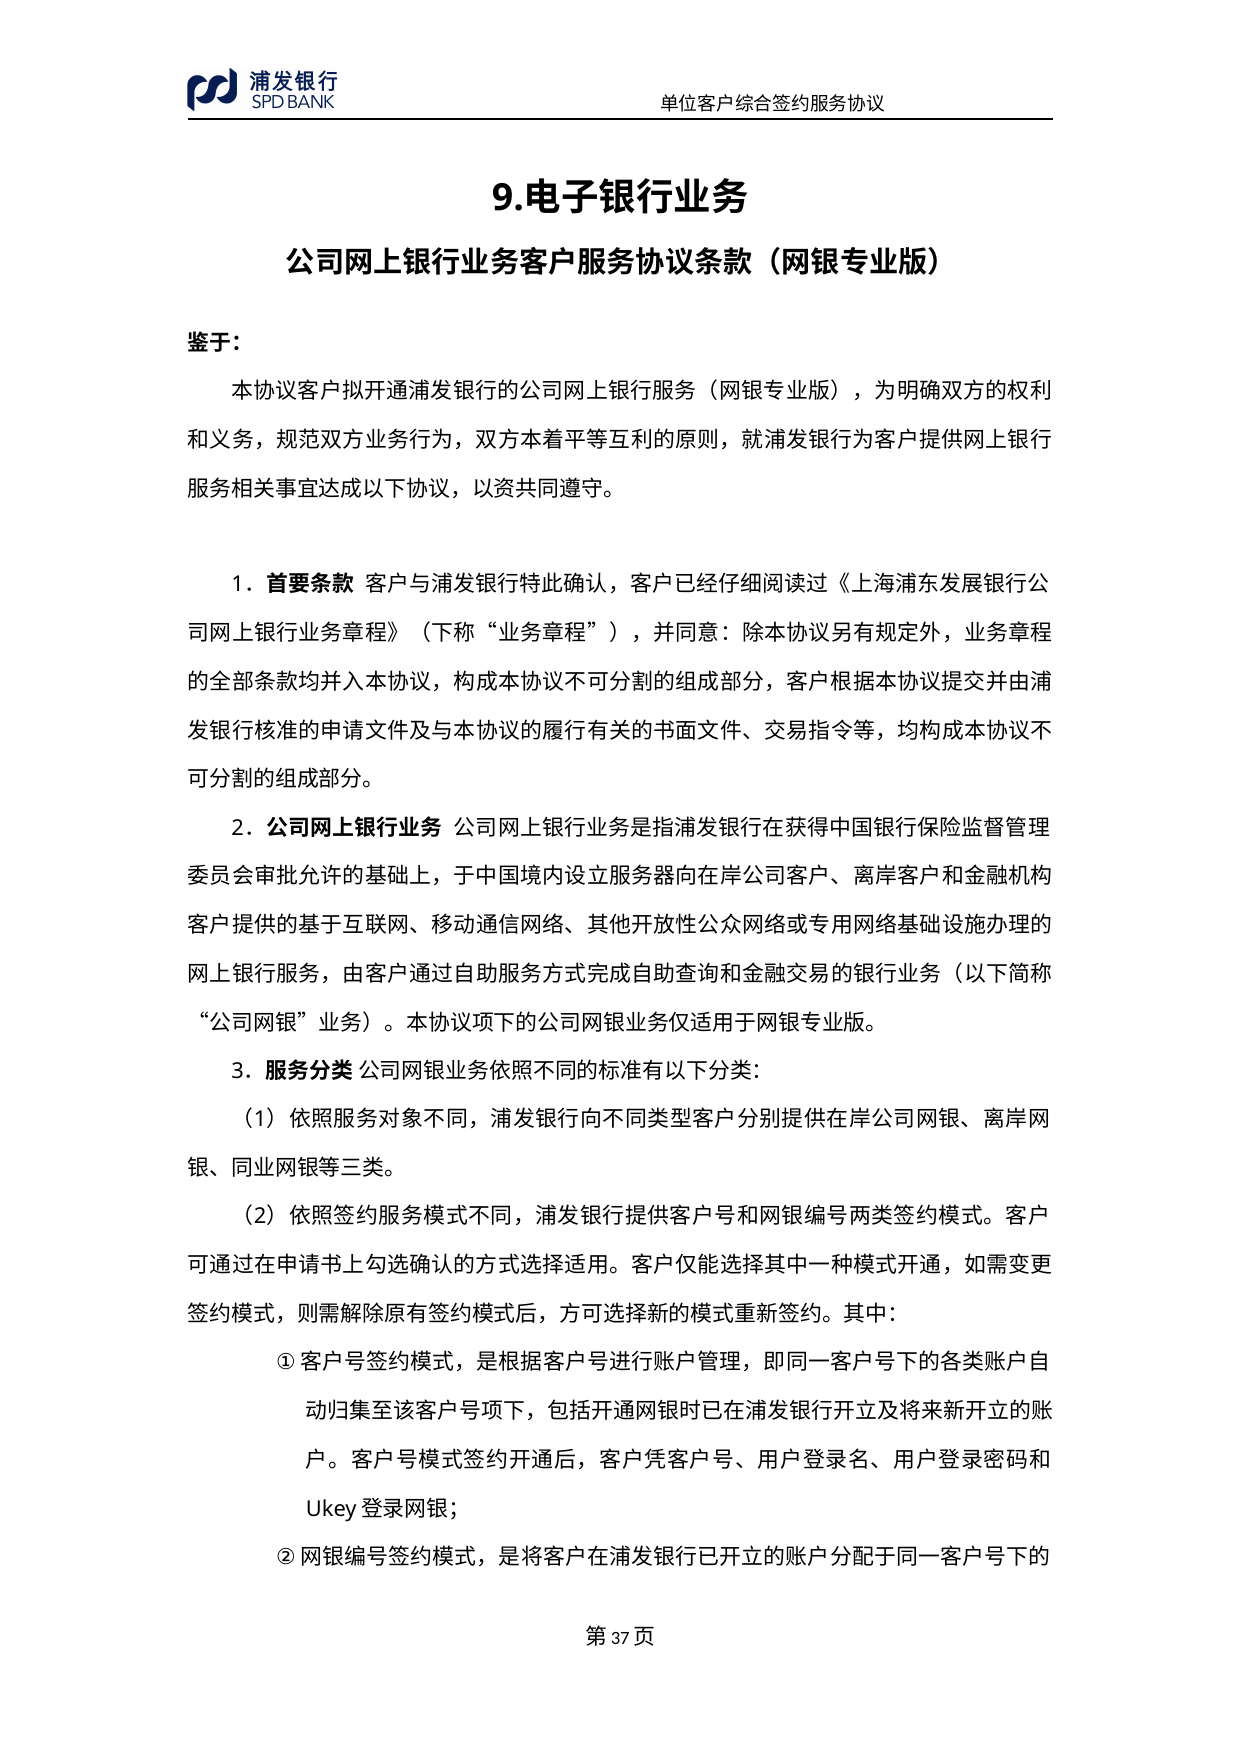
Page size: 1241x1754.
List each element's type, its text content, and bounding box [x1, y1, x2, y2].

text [276, 1538, 1053, 1571]
text 公司网上银行业务客户服务协议条款（网银专业版） [187, 227, 1054, 292]
text 3．服务分类 公司网银业务依照不同的标准有以下分类： [187, 1053, 1053, 1085]
text （1）依照服务对象不同，浦发银行向不同类型客户分别提供在岸公司网银、离岸网银、同业网银等三类。 [187, 1101, 1053, 1182]
text 本协议客户拟开通浦发银行的公司网上银行服务（网银专业版），为明确双方的权利和义务，规范双方业务行为，双方本着平等互利的原则，就浦发银行为客户提供网上银行服务相关事宜达成以下协议，以资共同遵守。 [187, 373, 1053, 503]
title 9.电子银行业务 [187, 162, 1053, 227]
picture [187, 68, 338, 111]
text ①客户号签约模式，是根据客户号进行账户管理，即同一客户号下的各类账户自动归集至该客户号项下，包括开通网银时已在浦发银行开立及将来新开立的账户。客户号模式签约开通后，客户凭客户号、用户登录名、用户登录密码和Ukey登录网银； [276, 1344, 1053, 1523]
text 1．首要条款 客户与浦发银行特此确认，客户已经仔细阅读过《上海浦东发展银行公司网上银行业务章程》（下称“业务章程”），并同意：除本协议另有规定外，业务章程的全部条款均并入本协议，构成本协议不可分割的组成部分，客户根据本协议提交并由浦发银行核准的申请文件及与本协议的履行有关的书面文件、交易指令等，均构成本协议不可分割的组成部分。 [187, 566, 1053, 793]
text （2）依照签约服务模式不同，浦发银行提供客户号和网银编号两类签约模式。客户可通过在申请书上勾选确认的方式选择适用。客户仅能选择其中一种模式开通，如需变更签约模式，则需解除原有签约模式后，方可选择新的模式重新签约。其中： [187, 1198, 1053, 1328]
text 2．公司网上银行业务 公司网上银行业务是指浦发银行在获得中国银行保险监督管理委员会审批允许的基础上，于中国境内设立服务器向在岸公司客户、离岸客户和金融机构客户提供的基于互联网、移动通信网络、其他开放性公众网络或专用网络基础设施办理的网上银行服务，由客户通过自助服务方式完成自助查询和金融交易的银行业务（以下简称“公司网银”业务）。本协议项下的公司网银业务仅适用于网银专业版。 [187, 809, 1053, 1037]
text 鉴于： [187, 324, 1053, 357]
